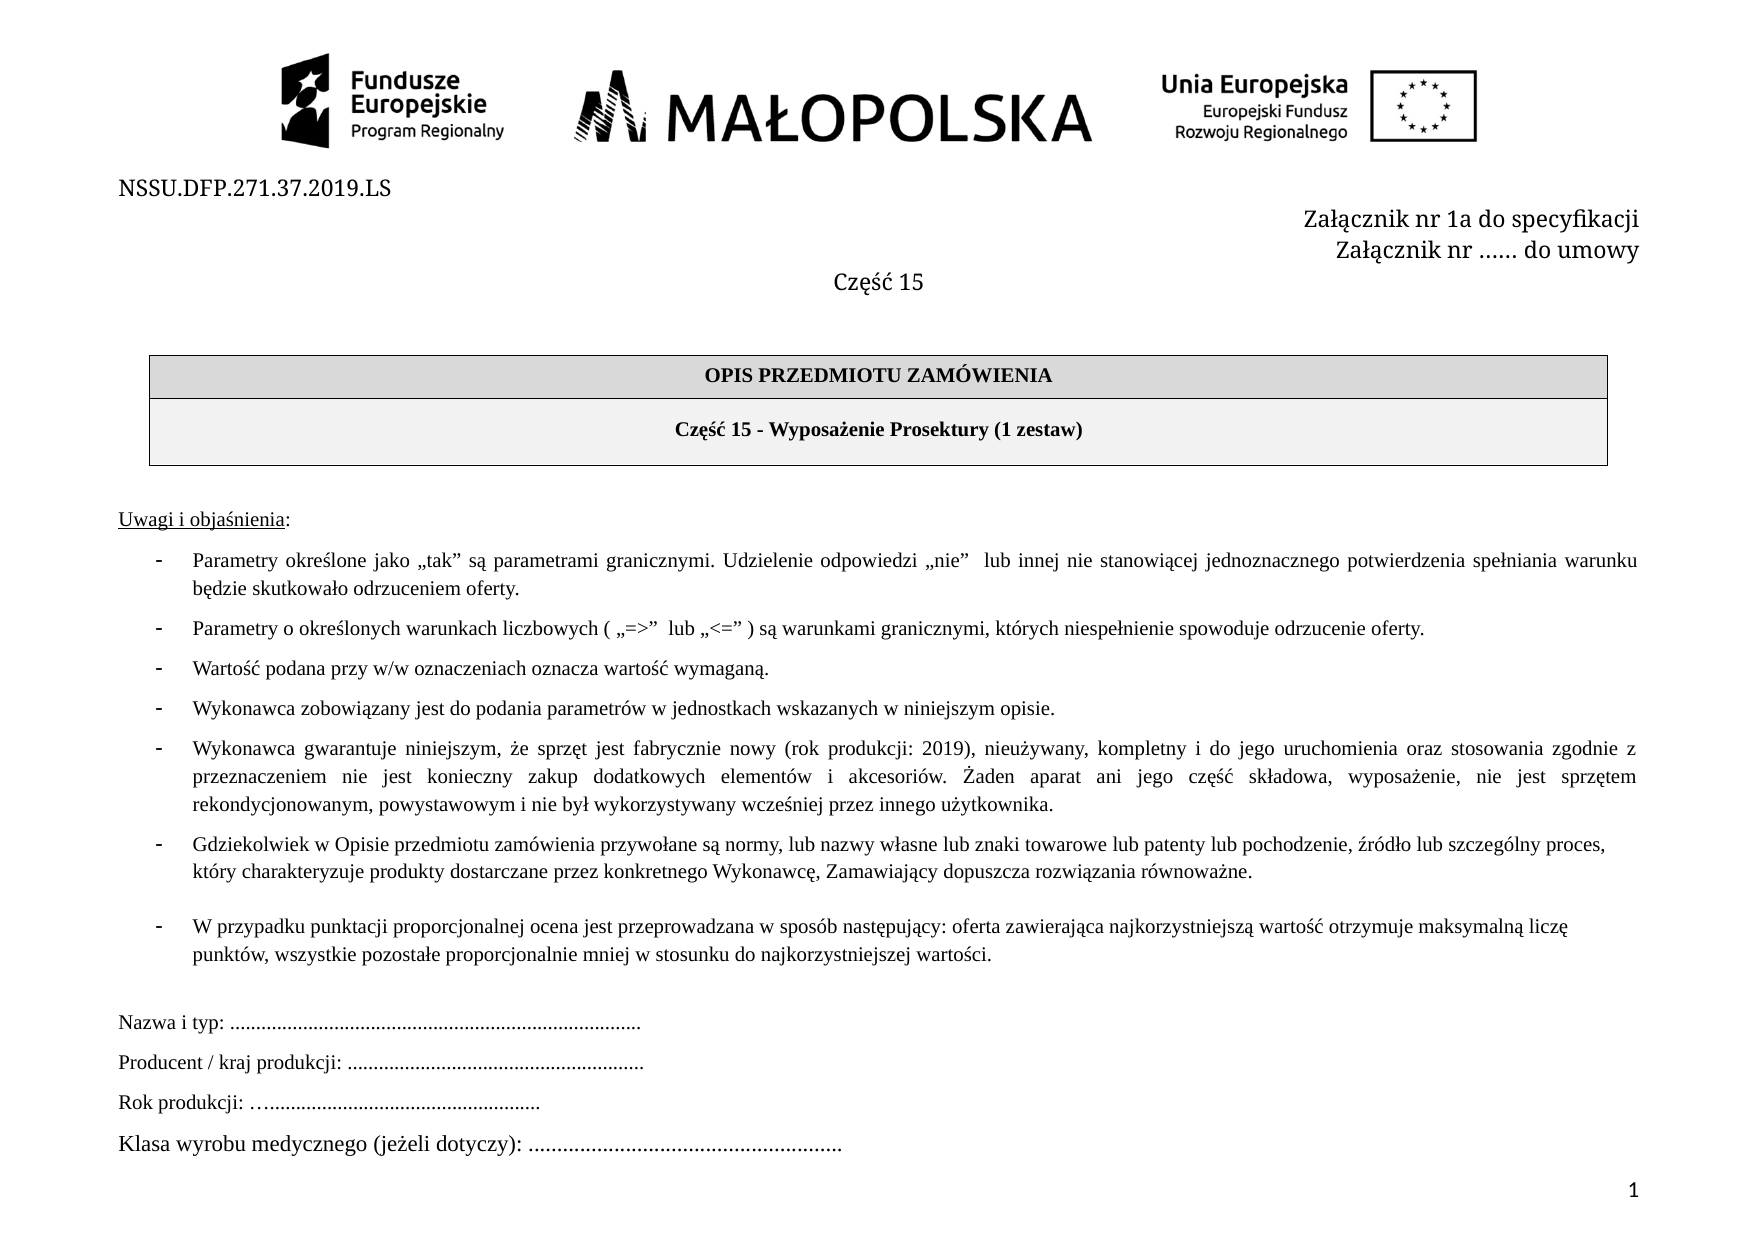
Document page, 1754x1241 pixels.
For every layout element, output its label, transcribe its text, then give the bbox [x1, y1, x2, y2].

text Uwagi i objaśnienia: [118, 507, 1639, 531]
picture [258, 29, 1499, 172]
text Producent / kraj produkcji: ......................................................... [118, 1050, 1639, 1074]
table_header OPIS PRZEDMIOTU ZAMÓWIENIA [150, 356, 1607, 398]
list Wartość podana przy w/w oznaczeniach oznacza wartość wymaganą. [155, 656, 1639, 680]
list Parametry określone jako „tak” są parametrami granicznymi. Udzielenie odpowiedzi „nie” lub innej nie stanowiącej jednoznacznego potwierdzenia spełniania warunku będzie skutkowało odrzuceniem oferty. [155, 548, 1639, 600]
list Gdziekolwiek w Opisie przedmiotu zamówienia przywołane są normy, lub nazwy własne lub znaki towarowe lub patenty lub pochodzenie, źródło lub szczególny proces, który charakteryzuje produkty dostarczane przez konkretnego Wykonawcę, Zamawiający dopuszcza rozwiązania równoważne. [155, 832, 1639, 883]
list Wykonawca gwarantuje niniejszym, że sprzęt jest fabrycznie nowy (rok produkcji: 2019), nieużywany, kompletny i do jego uruchomienia oraz stosowania zgodnie z przeznaczeniem nie jest konieczny zakup dodatkowych elementów i akcesoriów. Żaden aparat ani jego część składowa, wyposażenie, nie jest sprzętem rekondycjonowanym, powystawowym i nie był wykorzystywany wcześniej przez innego użytkownika. [155, 736, 1639, 816]
text Rok produkcji: ….................................................... [118, 1090, 1639, 1114]
text Nazwa i typ: ............................................................................... [118, 1010, 1639, 1034]
list Parametry o określonych warunkach liczbowych ( „=>” lub „<=” ) są warunkami granicznymi, których niespełnienie spowoduje odrzucenie oferty. [155, 616, 1639, 640]
text Klasa wyrobu medycznego (jeżeli dotyczy): ....................................................... [118, 1130, 1639, 1156]
table_cell Część 15 - Wyposażenie Prosektury (1 zestaw) [150, 399, 1607, 464]
list W przypadku punktacji proporcjonalnej ocena jest przeprowadzana w sposób następujący: oferta zawierająca najkorzystniejszą wartość otrzymuje maksymalną liczę punktów, wszystkie pozostałe proporcjonalnie mniej w stosunku do najkorzystniejszej wartości. [155, 914, 1639, 966]
list Wykonawca zobowiązany jest do podania parametrów w jednostkach wskazanych w niniejszym opisie. [155, 696, 1639, 720]
